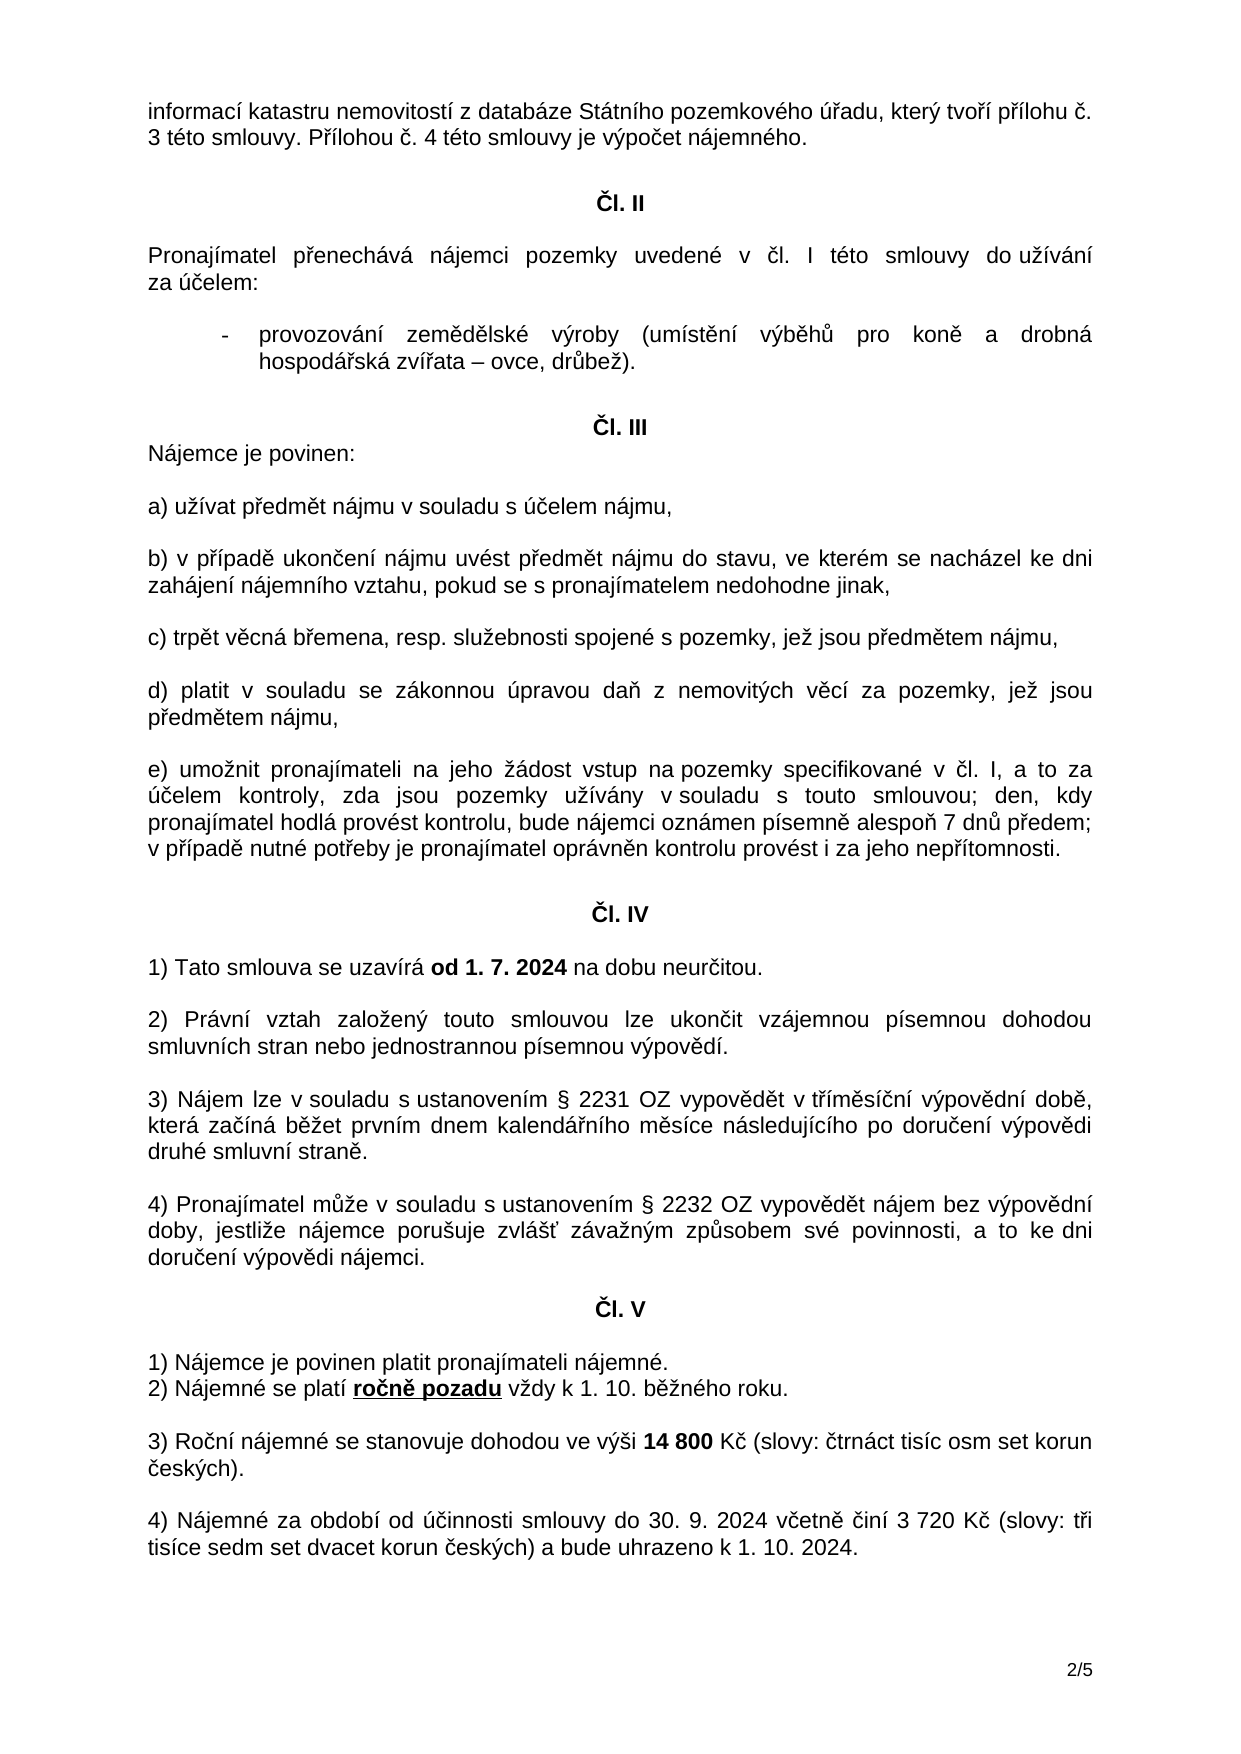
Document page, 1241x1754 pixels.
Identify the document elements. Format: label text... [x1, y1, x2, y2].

text 4) Nájemné za období od účinnosti smlouvy do 30. 9. 2024 včetně činí 3 720 Kč (slovy: tři tisíce sedm set dvacet korun českých) a bude uhrazeno k 1. 10. 2024. [148, 1507, 1092, 1560]
text Čl. IV [148, 901, 1092, 927]
text 1) Tato smlouva se uzavírá od 1. 7. 2024 na dobu neurčitou. [148, 954, 1092, 980]
text Čl. III [148, 413, 1092, 440]
text Čl. V [148, 1296, 1092, 1323]
text 4) Pronajímatel může v souladu s ustanovením § 2232 OZ vypovědět nájem bez výpovědní doby, jestliže nájemce porušuje zvlášť závažným způsobem své povinnosti, a to ke dni doručení výpovědi nájemci. [148, 1191, 1092, 1270]
list provozování zemědělské výroby (umístění výběhů pro koně a drobná hospodářská zvířata – ovce, drůbež). [221, 321, 1092, 374]
text 2) Nájemné se platí ročně pozadu vždy k 1. 10. běžného roku. [148, 1375, 1092, 1402]
text Nájemce je povinen: [148, 440, 1092, 466]
text a) užívat předmět nájmu v souladu s účelem nájmu, [148, 493, 1092, 519]
text c) trpět věcná břemena, resp. služebnosti spojené s pozemky, jež jsou předmětem nájmu, [148, 624, 1092, 651]
text 3) Roční nájemné se stanovuje dohodou ve výši 14 800 Kč (slovy: čtrnáct tisíc osm set korun českých). [148, 1428, 1092, 1481]
text d) platit v souladu se zákonnou úpravou daň z nemovitých věcí za pozemky, jež jsou předmětem nájmu, [148, 677, 1092, 730]
text 2) Právní vztah založený touto smlouvou lze ukončit vzájemnou písemnou dohodou smluvních stran nebo jednostrannou písemnou výpovědí. [148, 1006, 1092, 1059]
text Čl. II [148, 189, 1092, 216]
text 1) Nájemce je povinen platit pronajímateli nájemné. [148, 1349, 1092, 1375]
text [148, 98, 1092, 151]
text b) v případě ukončení nájmu uvést předmět nájmu do stavu, ve kterém se nacházel ke dni zahájení nájemního vztahu, pokud se s pronajímatelem nedohodne jinak, [148, 545, 1092, 598]
text 3) Nájem lze v souladu s ustanovením § 2231 OZ vypovědět v tříměsíční výpovědní době, která začíná běžet prvním dnem kalendářního měsíce následujícího po doručení výpovědi druhé smluvní straně. [148, 1086, 1092, 1164]
text Pronajímatel přenechává nájemci pozemky uvedené v čl. I této smlouvy do užívání za účelem: [148, 242, 1092, 295]
text e) umožnit pronajímateli na jeho žádost vstup na pozemky specifikované v čl. I, a to za účelem kontroly, zda jsou pozemky užívány v souladu s touto smlouvou; den, kdy pronajímatel hodlá provést kontrolu, bude nájemci oznámen písemně alespoň 7 dnů předem; v případě nutné potřeby je pronajímatel oprávněn kontrolu provést i za jeho nepřítomnosti. [148, 756, 1092, 862]
